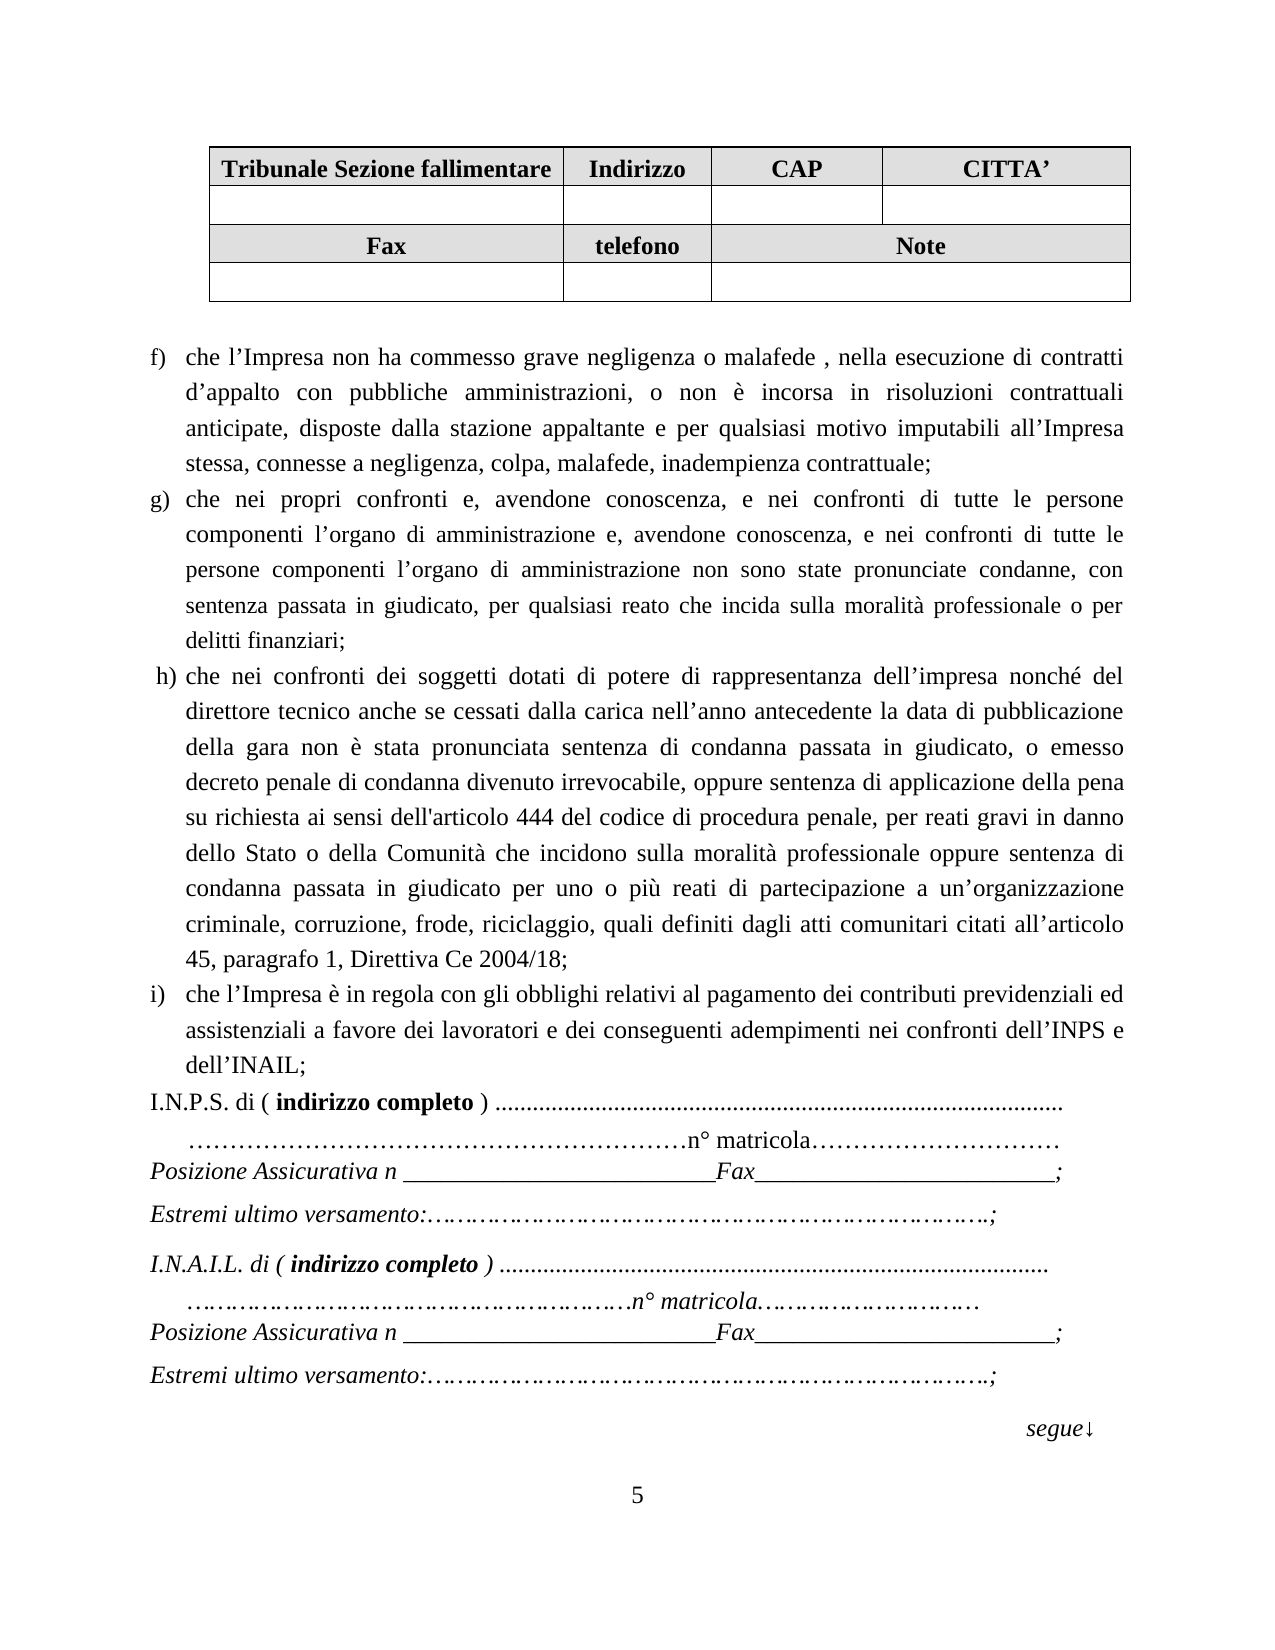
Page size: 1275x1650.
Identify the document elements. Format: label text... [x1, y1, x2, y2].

list che nei propri confronti e, avendone conoscenza, e nei confronti di tutte le persone componenti l’organo di amministrazione e, avendone conoscenza, e nei confronti di tutte le persone componenti l’organo di amministrazione non sono state pronunciate condanne, con sentenza passata in giudicato, per qualsiasi reato che incida sulla moralità professionale o per delitti finanziari; [150, 479, 1125, 656]
table_header Tribunale Sezione fallimentare [210, 148, 563, 185]
table_cell [210, 186, 563, 223]
table_cell [712, 186, 882, 223]
text I.N.P.S. di ( indirizzo completo ) ........................................................................................... [150, 1081, 1125, 1118]
list che nei confronti dei soggetti dotati di potere di rappresentanza dell’impresa nonché del direttore tecnico anche se cessati dalla carica nell’anno antecedente la data di pubblicazione della gara non è stata pronunciata sentenza di condanna passata in giudicato, o emesso decreto penale di condanna divenuto irrevocabile, oppure sentenza di applicazione della pena su richiesta ai sensi dell'articolo 444 del codice di procedura penale, per reati gravi in danno dello Stato o della Comunità che incidono sulla moralità professionale oppure sentenza di condanna passata in giudicato per uno o più reati di partecipazione a un’organizzazione criminale, corruzione, frode, riciclaggio, quali definiti dagli atti comunitari citati all’articolo 45, paragrafo 1, Direttiva Ce 2004/18; [156, 656, 1125, 974]
table_cell [210, 263, 563, 301]
list che l’Impresa è in regola con gli obblighi relativi al pagamento dei contributi previdenziali ed assistenziali a favore dei lavoratori e dei conseguenti adempimenti nei confronti dell’INPS e dell’INAIL; [150, 974, 1125, 1081]
table_header CITTA’ [883, 148, 1130, 185]
table_cell Note [712, 225, 1130, 262]
table_cell [564, 263, 711, 301]
text I.N.A.I.L. di ( indirizzo completo ) ........................................................................................ [150, 1242, 1125, 1279]
table_cell Fax [210, 225, 563, 262]
table_cell telefono [564, 225, 711, 262]
text segue↓ [185, 1409, 1095, 1443]
table_cell [712, 263, 1130, 301]
text Estremi ultimo versamento:………………………………………………………………….; [150, 1199, 1125, 1228]
table_cell [564, 186, 711, 223]
text ……………………………………………………n° matricola………………………… [150, 1279, 1125, 1317]
table_header CAP [712, 148, 882, 185]
table_cell [883, 186, 1130, 223]
text Posizione Assicurativa n _________________________Fax________________________; [150, 1317, 1125, 1346]
table_header Indirizzo [564, 148, 711, 185]
list che l’Impresa non ha commesso grave negligenza o malafede , nella esecuzione di contratti d’appalto con pubbliche amministrazioni, o non è incorsa in risoluzioni contrattuali anticipate, disposte dalla stazione appaltante e per qualsiasi motivo imputabili all’Impresa stessa, connesse a negligenza, colpa, malafede, inadempienza contrattuale; [150, 337, 1125, 479]
text Estremi ultimo versamento:………………………………………………………………….; [150, 1360, 1125, 1389]
text Posizione Assicurativa n _________________________Fax________________________; [150, 1156, 1125, 1184]
text ……………………………………………………n° matricola………………………… [150, 1118, 1125, 1156]
